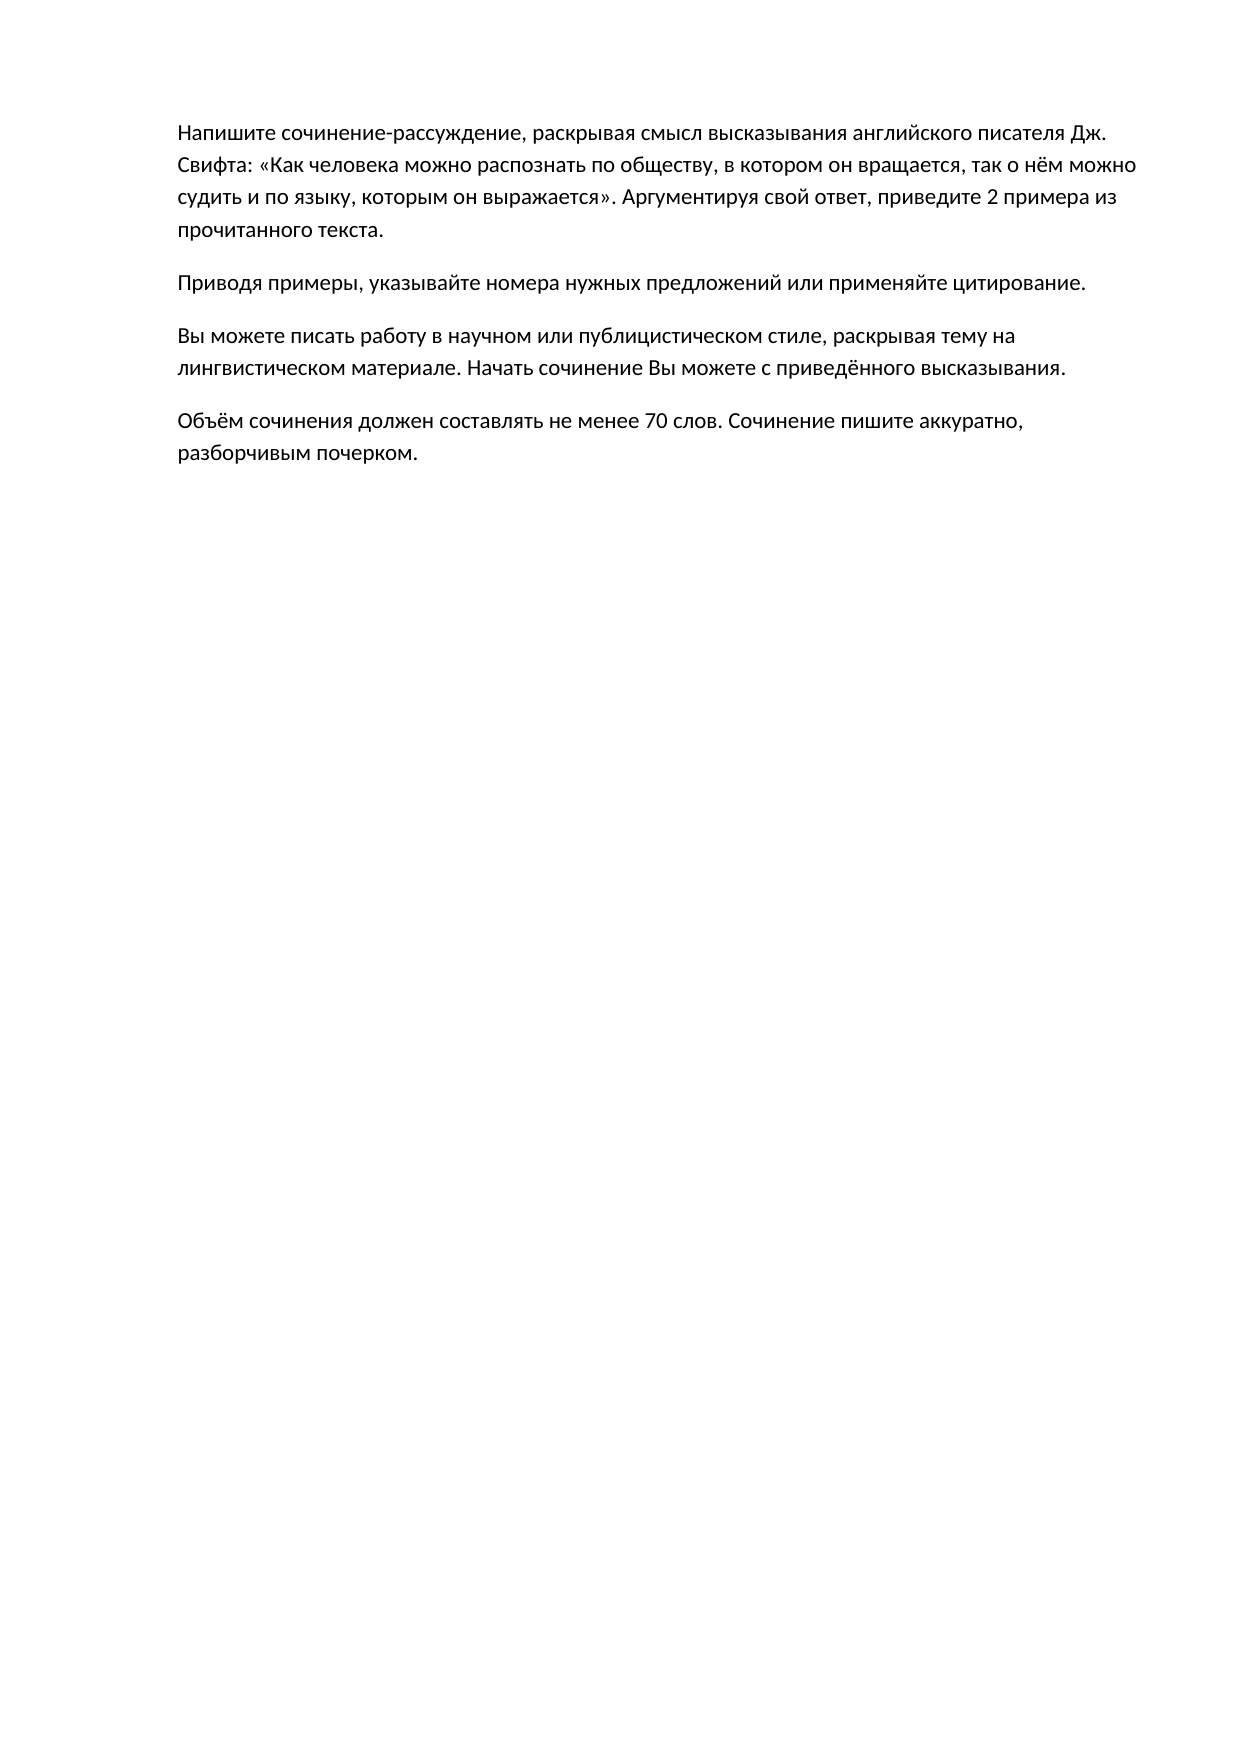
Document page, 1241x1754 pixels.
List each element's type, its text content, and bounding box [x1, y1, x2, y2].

text Напишите сочинение-рассуждение, раскрывая смысл высказывания английского писателя Дж. Свифта: «Как человека можно распознать по обществу, в котором он вращается, так о нём можно судить и по языку, которым он выражается». Аргументируя свой ответ, приведите 2 примера из прочитанного текста. [177, 118, 1152, 243]
text Вы можете писать работу в научном или публицистическом стиле, раскрывая тему на лингвистическом материале. Начать сочинение Вы можете с приведённого высказывания. [177, 321, 1152, 381]
text Объём сочинения должен составлять не менее 70 слов. Сочинение пишите аккуратно, разборчивым почерком. [177, 406, 1152, 466]
text Приводя примеры, указывайте номера нужных предложений или применяйте цитирование. [177, 268, 1152, 296]
